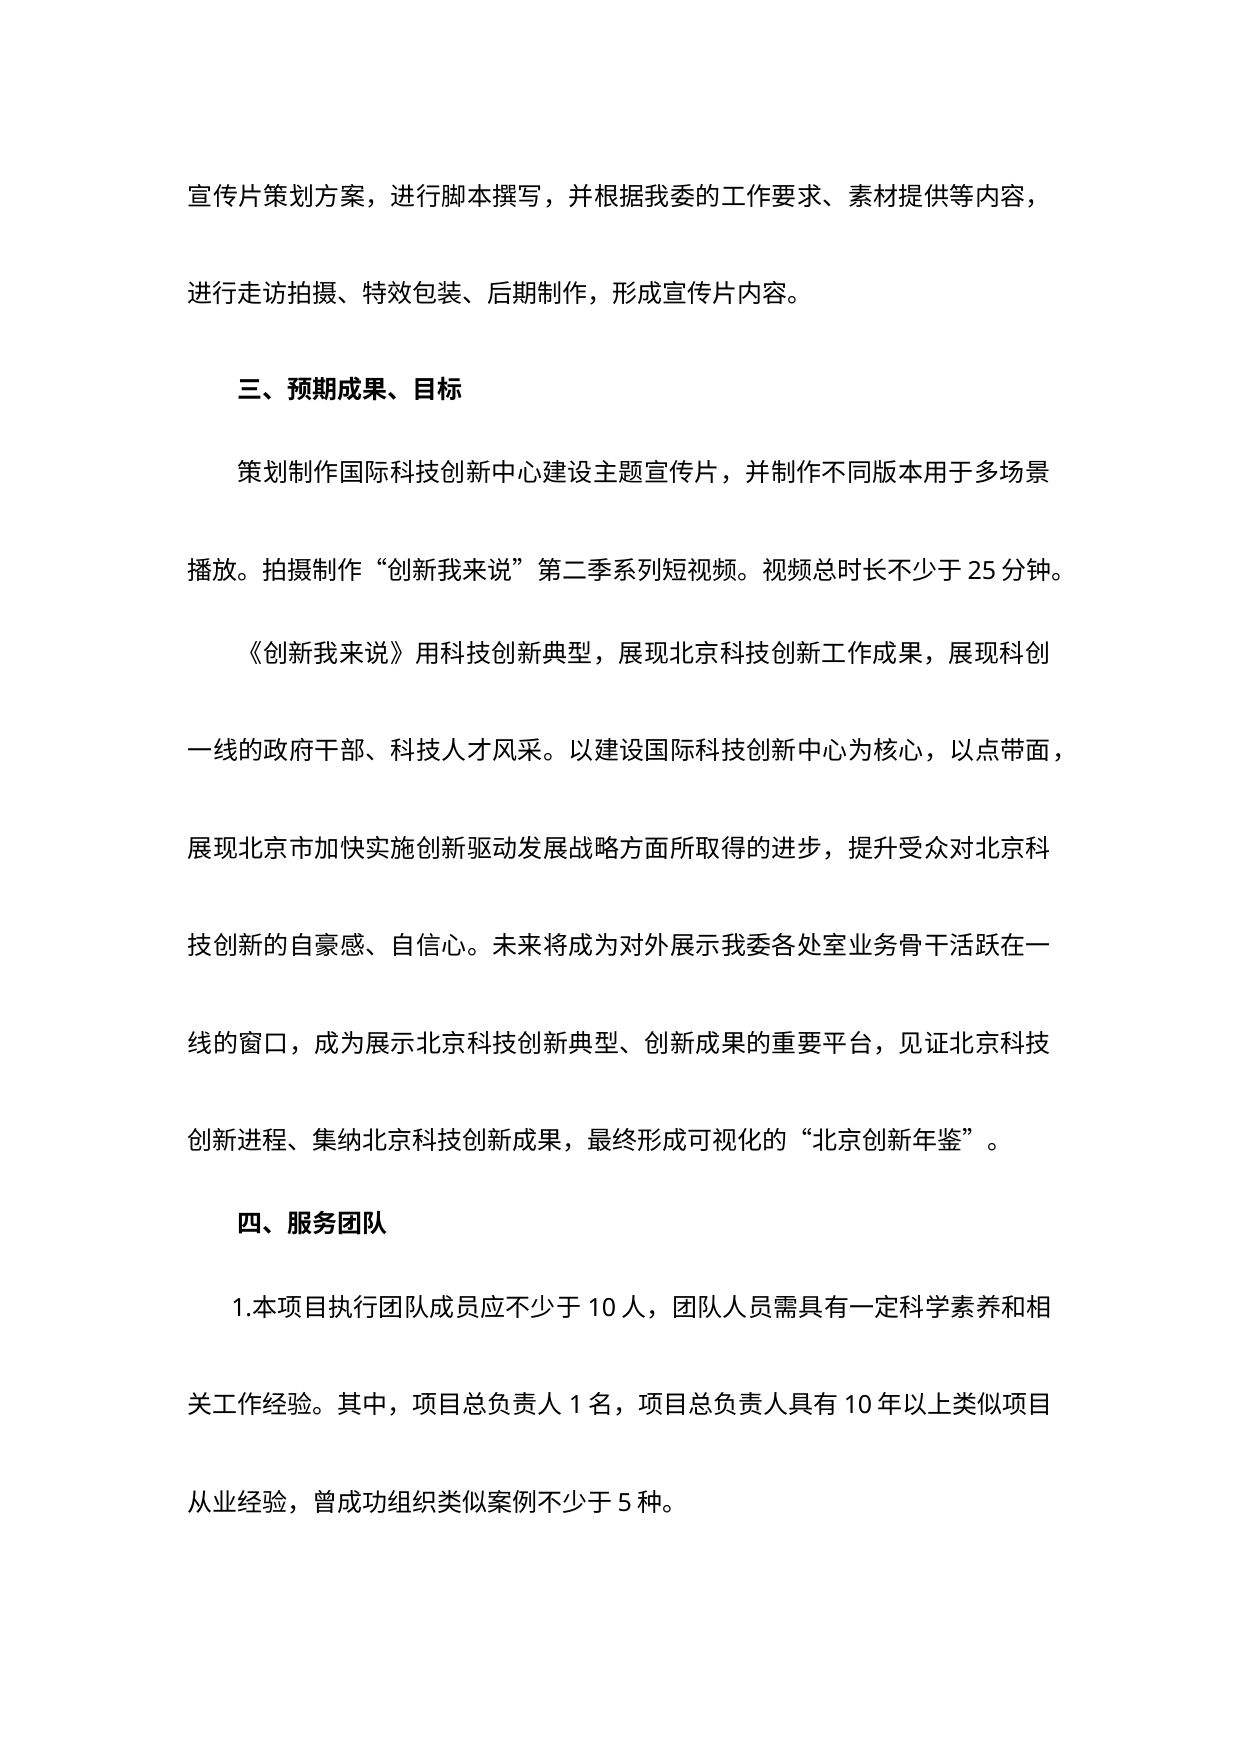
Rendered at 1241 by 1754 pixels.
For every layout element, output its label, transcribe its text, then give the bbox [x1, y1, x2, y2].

text 1.本项目执行团队成员应不少于10人，团队人员需具有一定科学素养和相关工作经验。其中，项目总负责人1名，项目总负责人具有10年以上类似项目从业经验，曾成功组织类似案例不少于5种。 [187, 1273, 1053, 1533]
text 《创新我来说》用科技创新典型，展现北京科技创新工作成果，展现科创一线的政府干部、科技人才风采。以建设国际科技创新中心为核心，以点带面，展现北京市加快实施创新驱动发展战略方面所取得的进步，提升受众对北京科技创新的自豪感、自信心。未来将成为对外展示我委各处室业务骨干活跃在一线的窗口，成为展示北京科技创新典型、创新成果的重要平台，见证北京科技创新进程、集纳北京科技创新成果，最终形成可视化的“北京创新年鉴”。 [187, 619, 1053, 1171]
text 四、服务团队 [187, 1189, 1053, 1254]
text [187, 162, 1053, 324]
text 三、预期成果、目标 [187, 355, 1053, 420]
text 策划制作国际科技创新中心建设主题宣传片，并制作不同版本用于多场景播放。拍摄制作“创新我来说”第二季系列短视频。视频总时长不少于25分钟。 [187, 438, 1053, 601]
